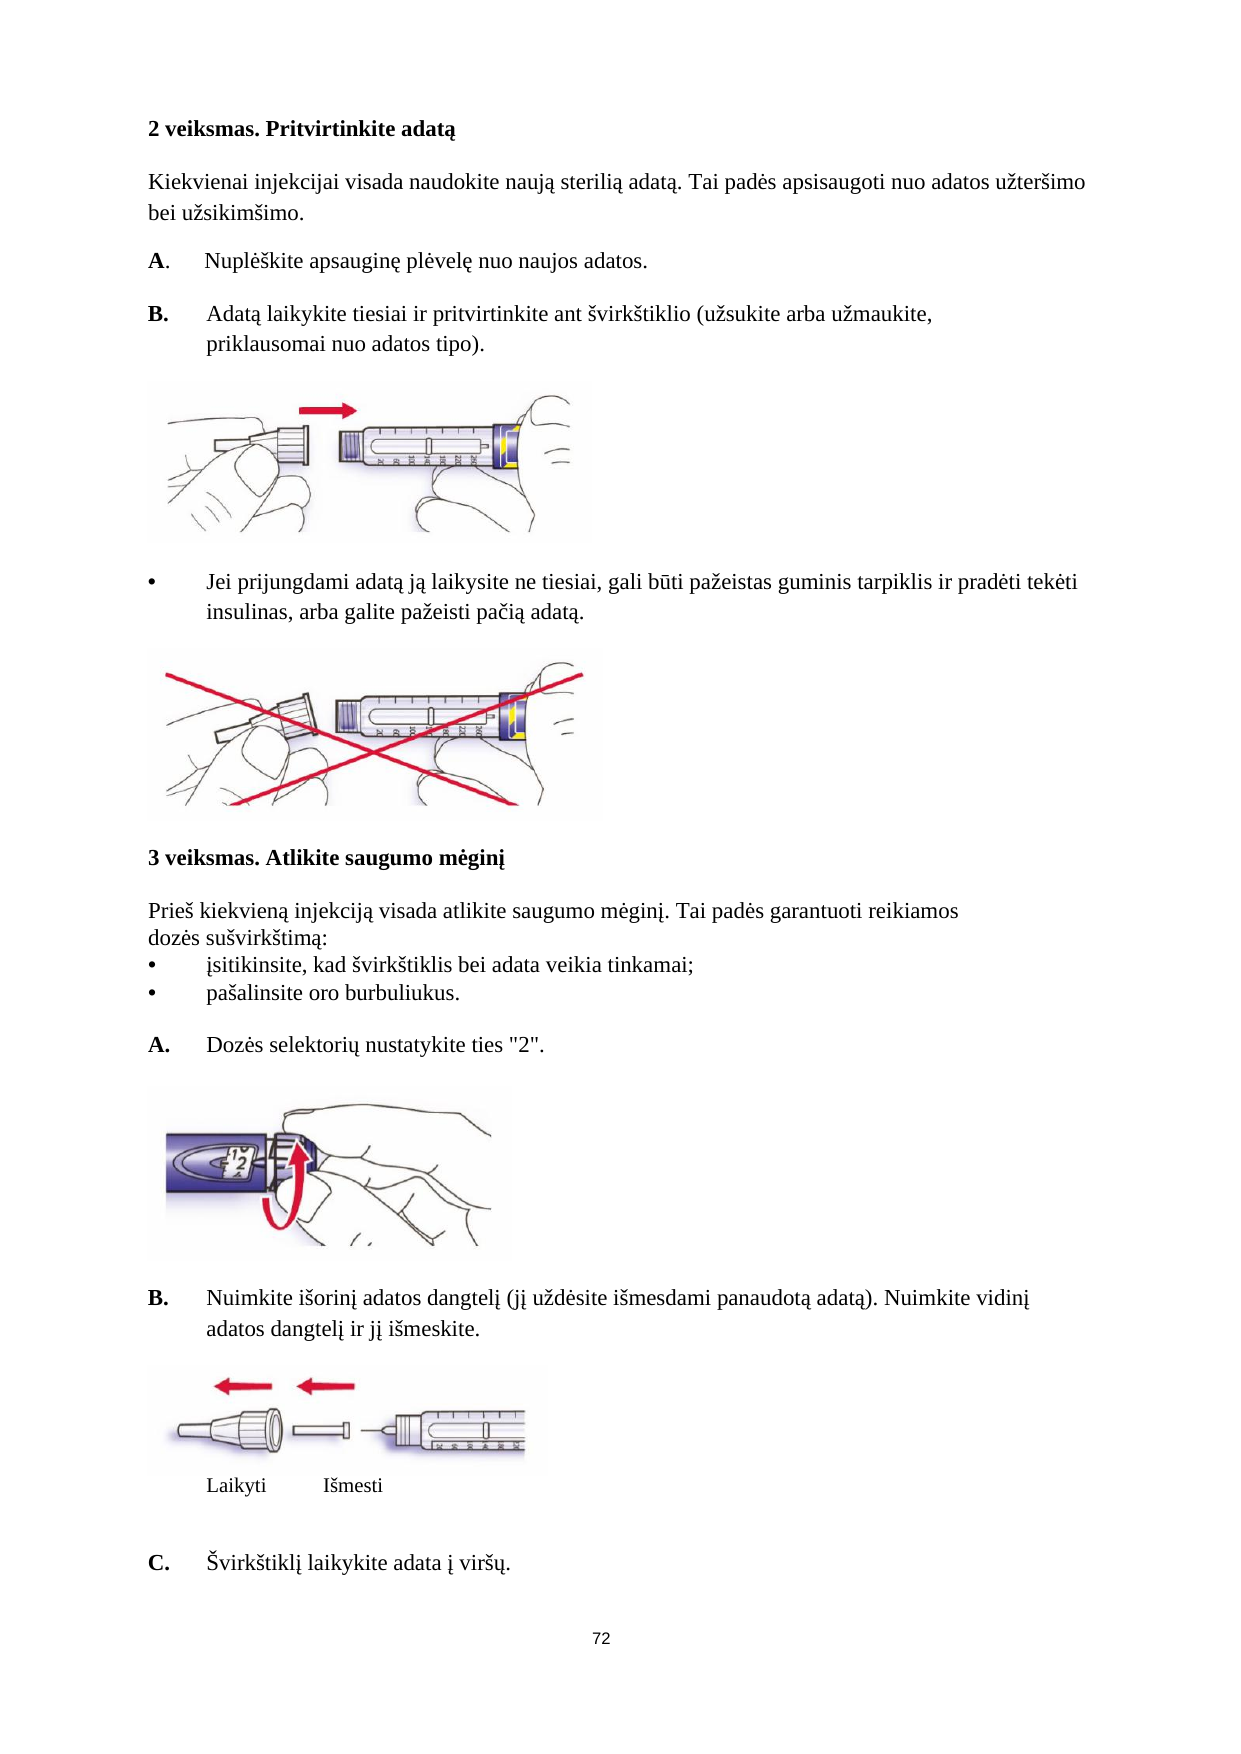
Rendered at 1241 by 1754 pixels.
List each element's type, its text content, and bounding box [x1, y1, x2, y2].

picture [147, 1365, 548, 1476]
text 2 veiksmas. Pritvirtinkite adatą [148, 115, 1090, 141]
picture [147, 381, 592, 543]
list Nuimkite išorinį adatos dangtelį (jį uždėsite išmesdami panaudotą adatą). Nuimkite vidinį adatos dangtelį ir jį išmeskite. [148, 1284, 1031, 1341]
list Švirkštiklį laikykite adata į viršų. [148, 1549, 1090, 1576]
text 72 [148, 1629, 1054, 1648]
picture [147, 1086, 512, 1261]
text Kiekvienai injekcijai visada naudokite naują sterilią adatą. Tai padės apsisaugoti nuo adatos užteršimo bei užsikimšimo. [148, 168, 1087, 225]
list pašalinsite oro burbuliukus. [148, 979, 1090, 1006]
text Prieš kiekvieną injekciją visada atlikite saugumo mėginį. Tai padės garantuoti reikiamos dozės sušvirkštimą: [148, 897, 1017, 950]
text A. Nuplėškite apsauginę plėvelę nuo naujos adatos. [148, 247, 1090, 273]
list Dozės selektorių nustatykite ties "2". [148, 1032, 1090, 1058]
text 3 veiksmas. Atlikite saugumo mėginį [148, 844, 1090, 870]
picture [147, 648, 603, 821]
text Laikyti Išmesti [206, 1473, 1090, 1497]
list įsitikinsite, kad švirkštiklis bei adata veikia tinkamai; [148, 951, 1090, 978]
list Adatą laikykite tiesiai ir pritvirtinkite ant švirkštiklio (užsukite arba užmaukite, priklausomai nuo adatos tipo). [148, 300, 1058, 357]
list Jei prijungdami adatą ją laikysite ne tiesiai, gali būti pažeistas guminis tarpiklis ir pradėti tekėti insulinas, arba galite pažeisti pačią adatą. [148, 568, 1079, 624]
